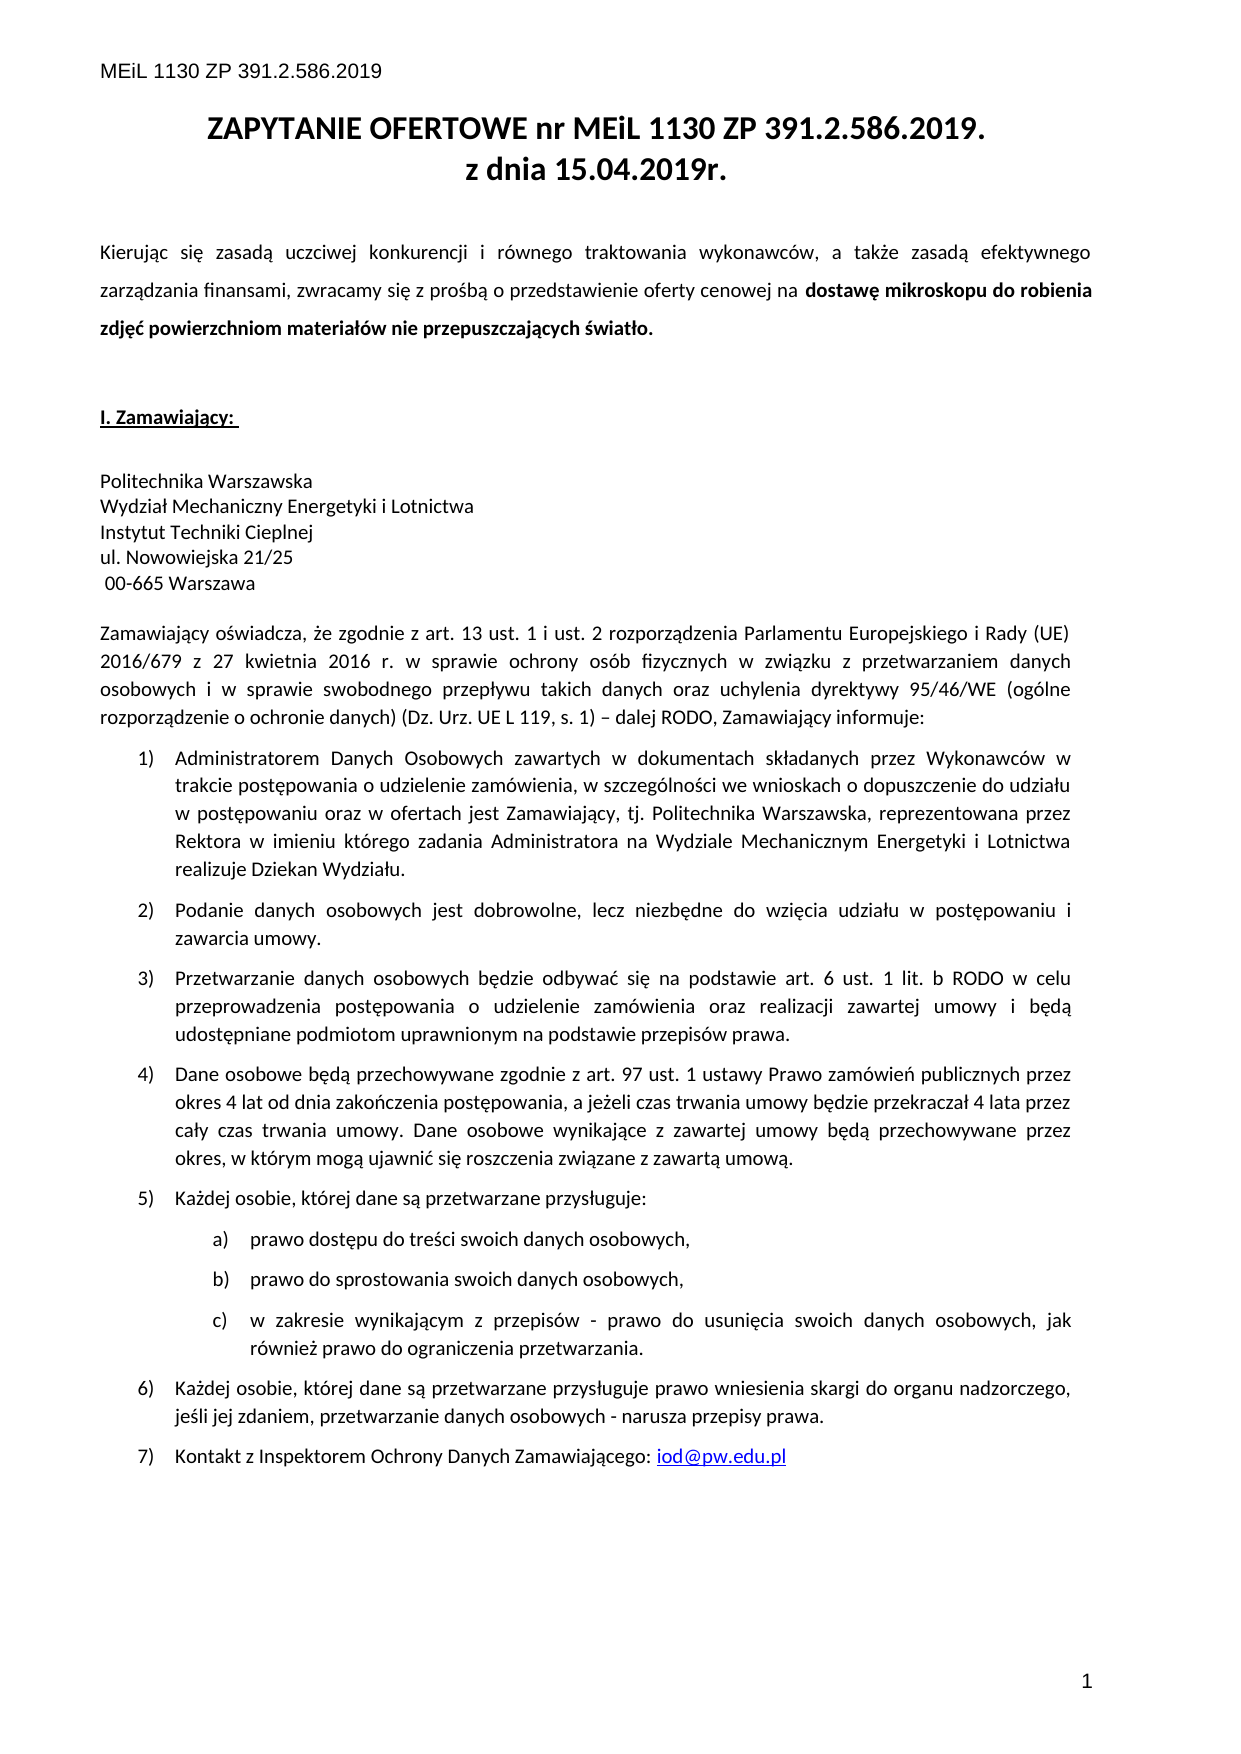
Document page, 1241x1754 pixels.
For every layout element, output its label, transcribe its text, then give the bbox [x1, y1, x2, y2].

text Zamawiający oświadcza, że zgodnie z art. 13 ust. 1 i ust. 2 rozporządzenia Parlamentu Europejskiego i Rady (UE) 2016/679 z 27 kwietnia 2016 r. w sprawie ochrony osób fizycznych w związku z przetwarzaniem danych osobowych i w sprawie swobodnego przepływu takich danych oraz uchylenia dyrektywy 95/46/WE (ogólne rozporządzenie o ochronie danych) (Dz. Urz. UE L 119, s. 1) – dalej RODO, Zamawiający informuje: [100, 621, 1073, 730]
list Każdej osobie, której dane są przetwarzane przysługuje prawo wniesienia skargi do organu nadzorczego, jeśli jej zdaniem, przetwarzanie danych osobowych - narusza przepisy prawa. [137, 1375, 1073, 1428]
list Kontakt z Inspektorem Ochrony Danych Zamawiającego: iod@pw.edu.pl [137, 1443, 1073, 1469]
list w zakresie wynikającym z przepisów - prawo do usunięcia swoich danych osobowych, jak również prawo do ograniczenia przetwarzania. [212, 1307, 1073, 1360]
list Administratorem Danych Osobowych zawartych w dokumentach składanych przez Wykonawców w trakcie postępowania o udzielenie zamówienia, w szczególności we wnioskach o dopuszczenie do udziału w postępowaniu oraz w ofertach jest Zamawiający, tj. Politechnika Warszawska, reprezentowana przez Rektora w imieniu którego zadania Administratora na Wydziale Mechanicznym Energetyki i Lotnictwa realizuje Dziekan Wydziału. [137, 745, 1073, 882]
text ZAPYTANIE OFERTOWE nr MEiL 1130 ZP 391.2.586.2019. [100, 107, 1093, 148]
text I. Zamawiający: [100, 404, 1093, 430]
text Kierując się zasadą uczciwej konkurencji i równego traktowania wykonawców, a także zasadą efektywnego zarządzania finansami, zwracamy się z prośbą o przedstawienie oferty cenowej na dostawę mikroskopu do robienia zdjęć powierzchniom materiałów nie przepuszczających światło. [100, 239, 1093, 341]
text 00-665 Warszawa [100, 570, 1093, 595]
list Każdej osobie, której dane są przetwarzane przysługuje: [137, 1186, 1073, 1211]
text Wydział Mechaniczny Energetyki i Lotnictwa [100, 493, 1093, 519]
text ul. Nowowiejska 21/25 [100, 544, 1093, 570]
text Politechnika Warszawska [100, 468, 1093, 493]
list Dane osobowe będą przechowywane zgodnie z art. 97 ust. 1 ustawy Prawo zamówień publicznych przez okres 4 lat od dnia zakończenia postępowania, a jeżeli czas trwania umowy będzie przekraczał 4 lata przez cały czas trwania umowy. Dane osobowe wynikające z zawartej umowy będą przechowywane przez okres, w którym mogą ujawnić się roszczenia związane z zawartą umową. [137, 1061, 1073, 1171]
list Przetwarzanie danych osobowych będzie odbywać się na podstawie art. 6 ust. 1 lit. b RODO w celu przeprowadzenia postępowania o udzielenie zamówienia oraz realizacji zawartej umowy i będą udostępniane podmiotom uprawnionym na podstawie przepisów prawa. [137, 965, 1073, 1046]
text z dnia 15.04.2019r. [100, 148, 1093, 188]
list Podanie danych osobowych jest dobrowolne, lecz niezbędne do wzięcia udziału w postępowaniu i zawarcia umowy. [137, 897, 1073, 950]
list prawo do sprostowania swoich danych osobowych, [212, 1266, 1073, 1292]
list prawo dostępu do treści swoich danych osobowych, [212, 1226, 1073, 1251]
text Instytut Techniki Cieplnej [100, 519, 1093, 544]
